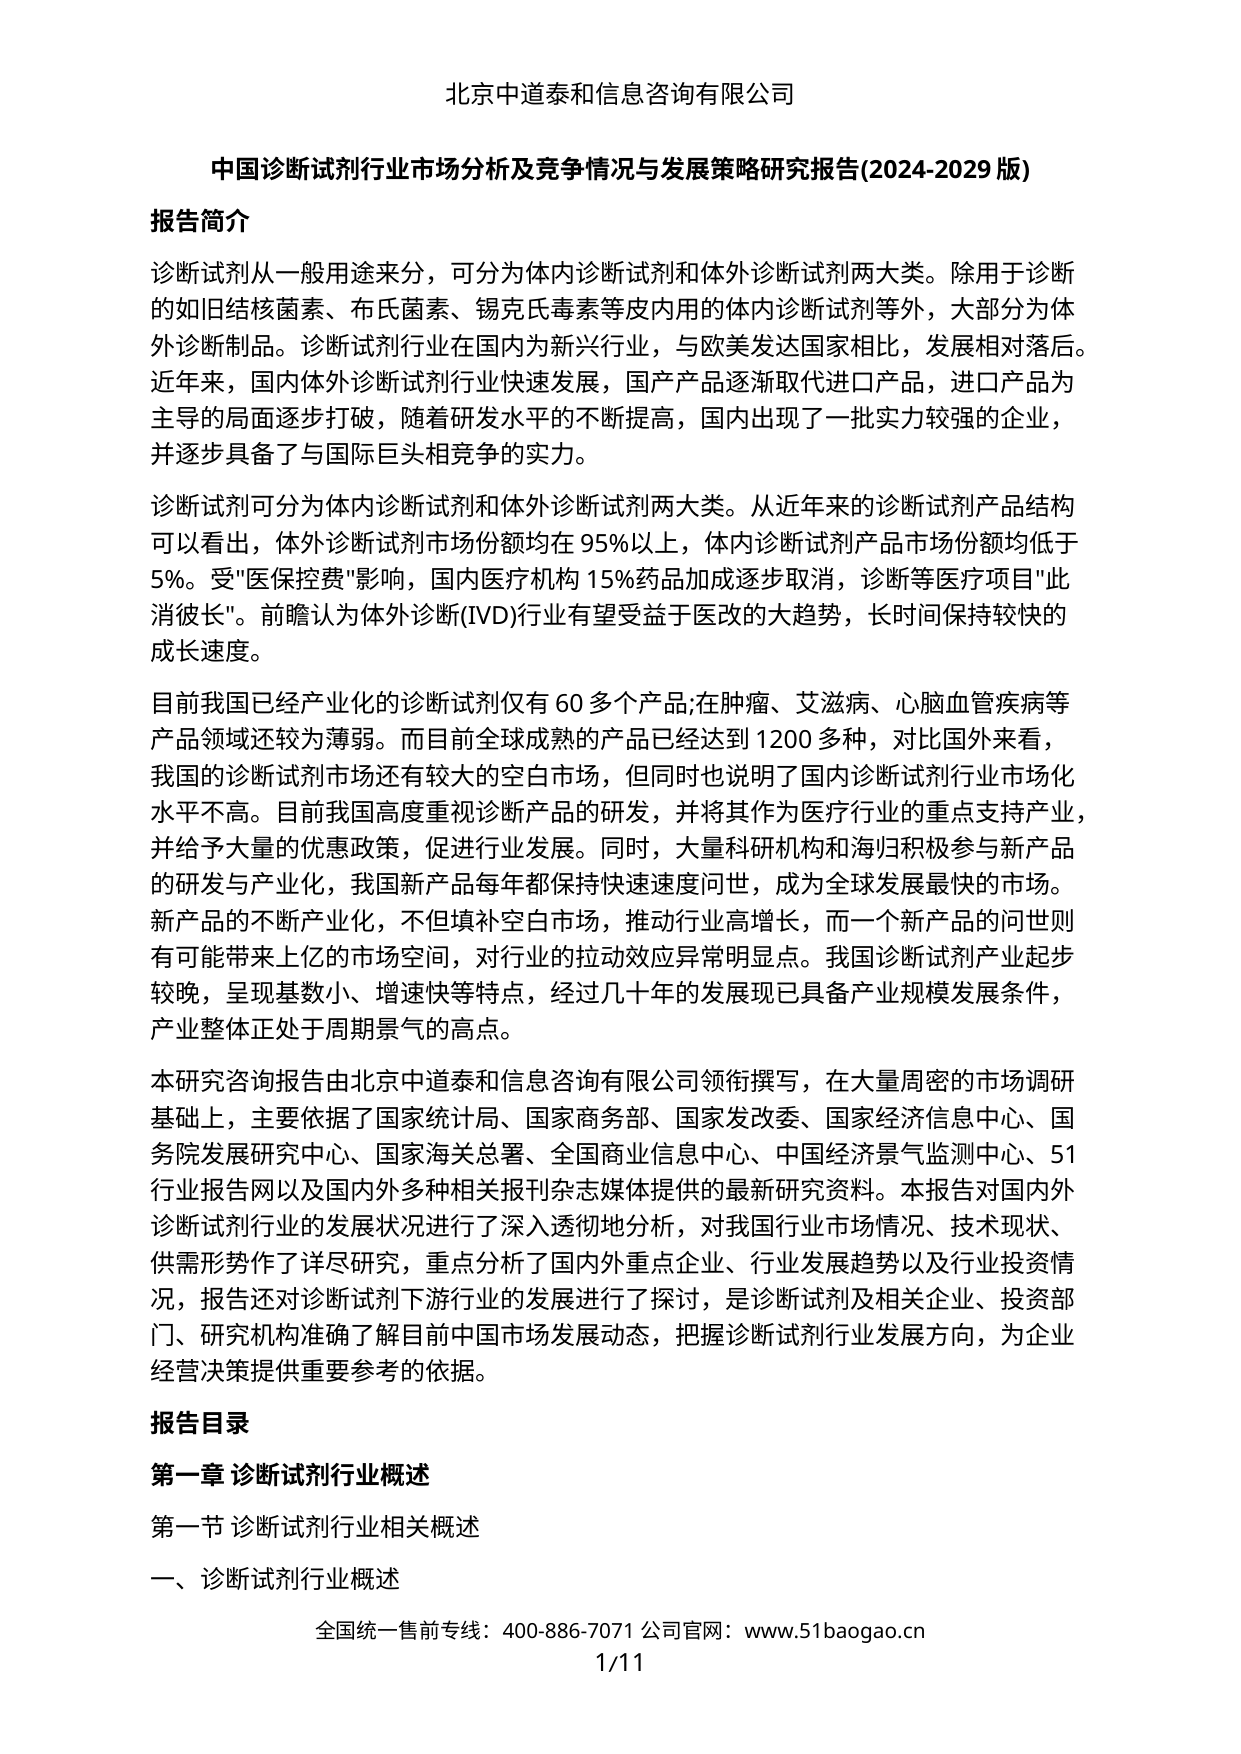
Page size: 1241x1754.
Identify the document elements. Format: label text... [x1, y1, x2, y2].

text 报告简介 [150, 202, 1090, 238]
text 目前我国已经产业化的诊断试剂仅有60多个产品;在肿瘤、艾滋病、心脑血管疾病等产品领域还较为薄弱。而目前全球成熟的产品已经达到1200多种，对比国外来看，我国的诊断试剂市场还有较大的空白市场，但同时也说明了国内诊断试剂行业市场化水平不高。目前我国高度重视诊断产品的研发，并将其作为医疗行业的重点支持产业，并给予大量的优惠政策，促进行业发展。同时，大量科研机构和海归积极参与新产品的研发与产业化，我国新产品每年都保持快速速度问世，成为全球发展最快的市场。新产品的不断产业化，不但填补空白市场，推动行业高增长，而一个新产品的问世则有可能带来上亿的市场空间，对行业的拉动效应异常明显点。我国诊断试剂产业起步较晚，呈现基数小、增速快等特点，经过几十年的发展现已具备产业规模发展条件，产业整体正处于周期景气的高点。 [150, 684, 1090, 1046]
text 本研究咨询报告由北京中道泰和信息咨询有限公司领衔撰写，在大量周密的市场调研基础上，主要依据了国家统计局、国家商务部、国家发改委、国家经济信息中心、国务院发展研究中心、国家海关总署、全国商业信息中心、中国经济景气监测中心、51行业报告网以及国内外多种相关报刊杂志媒体提供的最新研究资料。本报告对国内外诊断试剂行业的发展状况进行了深入透彻地分析，对我国行业市场情况、技术现状、供需形势作了详尽研究，重点分析了国内外重点企业、行业发展趋势以及行业投资情况，报告还对诊断试剂下游行业的发展进行了探讨，是诊断试剂及相关企业、投资部门、研究机构准确了解目前中国市场发展动态，把握诊断试剂行业发展方向，为企业经营决策提供重要参考的依据。 [150, 1062, 1090, 1388]
text 报告目录 [150, 1404, 1090, 1440]
text 诊断试剂可分为体内诊断试剂和体外诊断试剂两大类。从近年来的诊断试剂产品结构可以看出，体外诊断试剂市场份额均在95%以上，体内诊断试剂产品市场份额均低于5%。受"医保控费"影响，国内医疗机构15%药品加成逐步取消，诊断等医疗项目"此消彼长"。前瞻认为体外诊断(IVD)行业有望受益于医改的大趋势，长时间保持较快的成长速度。 [150, 487, 1090, 668]
text 中国诊断试剂行业市场分析及竞争情况与发展策略研究报告(2024-2029版) [150, 150, 1090, 186]
text 一、诊断试剂行业概述 [150, 1559, 1090, 1596]
text 诊断试剂从一般用途来分，可分为体内诊断试剂和体外诊断试剂两大类。除用于诊断的如旧结核菌素、布氏菌素、锡克氏毒素等皮内用的体内诊断试剂等外，大部分为体外诊断制品。诊断试剂行业在国内为新兴行业，与欧美发达国家相比，发展相对落后。近年来，国内体外诊断试剂行业快速发展，国产产品逐渐取代进口产品，进口产品为主导的局面逐步打破，随着研发水平的不断提高，国内出现了一批实力较强的企业，并逐步具备了与国际巨头相竞争的实力。 [150, 254, 1090, 471]
text 第一节 诊断试剂行业相关概述 [150, 1507, 1090, 1544]
text 第一章 诊断试剂行业概述 [150, 1456, 1090, 1492]
